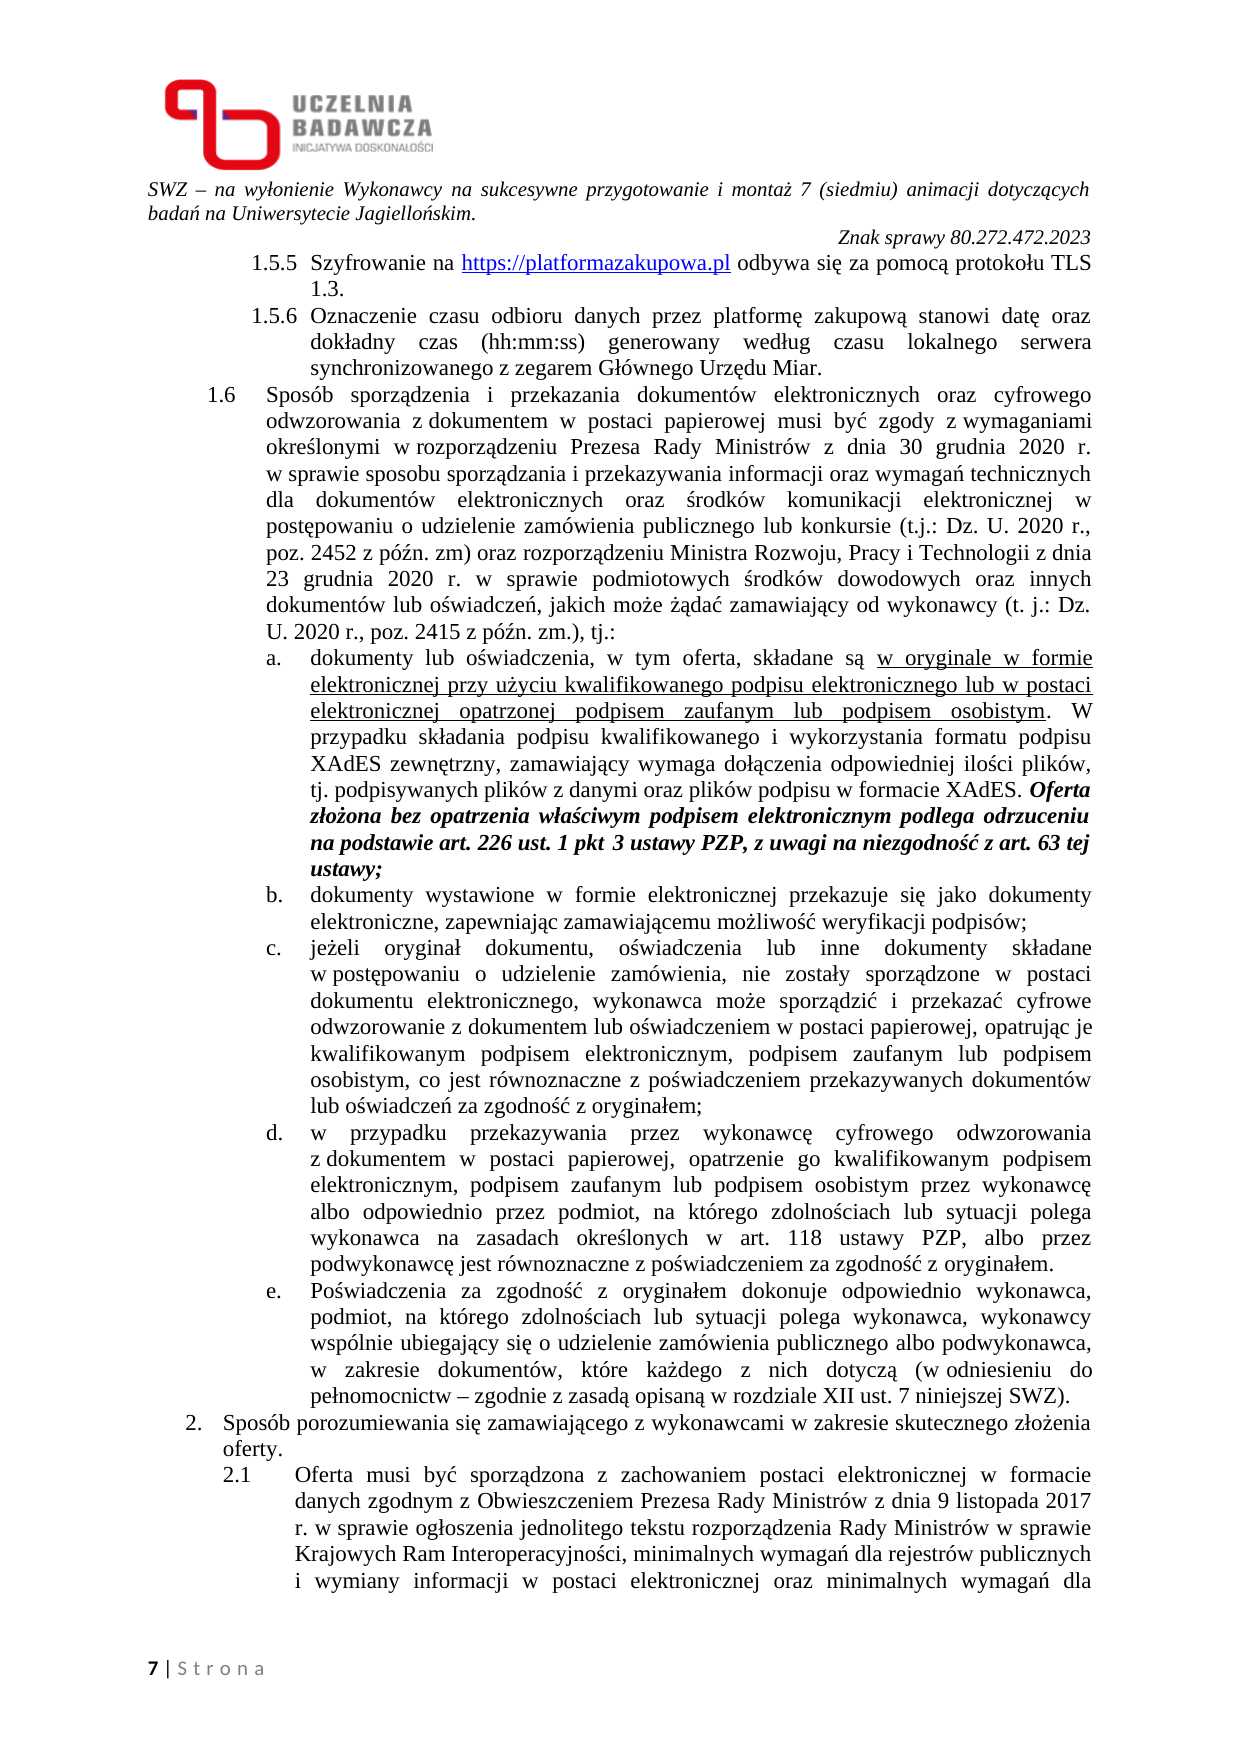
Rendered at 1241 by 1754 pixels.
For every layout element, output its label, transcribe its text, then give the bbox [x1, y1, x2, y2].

list Sposób porozumiewania się zamawiającego z wykonawcami w zakresie skutecznego złożenia oferty. [185, 1408, 1093, 1461]
list jeżeli oryginał dokumentu, oświadczenia lub inne dokumenty składane w postępowaniu o udzielenie zamówienia, nie zostały sporządzone w postaci dokumentu elektronicznego, wykonawca może sporządzić i przekazać cyfrowe odwzorowanie z dokumentem lub oświadczeniem w postaci papierowej, opatrując je kwalifikowanym podpisem elektronicznym, podpisem zaufanym lub podpisem osobistym, co jest równoznaczne z poświadczeniem przekazywanych dokumentów lub oświadczeń za zgodność z oryginałem; [266, 934, 1093, 1119]
picture [147, 73, 452, 177]
list Szyfrowanie na https://platformazakupowa.pl odbywa się za pomocą protokołu TLS 1.3. [251, 249, 1093, 302]
list w przypadku przekazywania przez wykonawcę cyfrowego odwzorowania z dokumentem w postaci papierowej, opatrzenie go kwalifikowanym podpisem elektronicznym, podpisem zaufanym lub podpisem osobistym przez wykonawcę albo odpowiednio przez podmiot, na którego zdolnościach lub sytuacji polega wykonawca na zasadach określonych w art. 118 ustawy PZP, albo przez podwykonawcę jest równoznaczne z poświadczeniem za zgodność z oryginałem. [266, 1119, 1093, 1277]
list dokumenty lub oświadczenia, w tym oferta, składane są w oryginale w formie elektronicznej przy użyciu kwalifikowanego podpisu elektronicznego lub w postaci elektronicznej opatrzonej podpisem zaufanym lub podpisem osobistym. W przypadku składania podpisu kwalifikowanego i wykorzystania formatu podpisu XAdES zewnętrzny, zamawiający wymaga dołączenia odpowiedniej ilości plików, tj. podpisywanych plików z danymi oraz plików podpisu w formacie XAdES. Oferta złożona bez opatrzenia właściwym podpisem elektronicznym podlega odrzuceniu na podstawie art. 226 ust. 1 pkt 3 ustawy PZP, z uwagi na niezgodność z art. 63 tej ustawy; [266, 644, 1093, 881]
list dokumenty wystawione w formie elektronicznej przekazuje się jako dokumenty elektroniczne, zapewniając zamawiającemu możliwość weryfikacji podpisów; [266, 881, 1093, 934]
list Poświadczenia za zgodność z oryginałem dokonuje odpowiednio wykonawca, podmiot, na którego zdolnościach lub sytuacji polega wykonawca, wykonawcy wspólnie ubiegający się o udzielenie zamówienia publicznego albo podwykonawca, w zakresie dokumentów, które każdego z nich dotyczą (w odniesieniu do pełnomocnictw – zgodnie z zasadą opisaną w rozdziale XII ust. 7 niniejszej SWZ). [266, 1277, 1093, 1408]
list Sposób sporządzenia i przekazania dokumentów elektronicznych oraz cyfrowego odwzorowania z dokumentem w postaci papierowej musi być zgody z wymaganiami określonymi w rozporządzeniu Prezesa Rady Ministrów z dnia 30 grudnia 2020 r. w sprawie sposobu sporządzania i przekazywania informacji oraz wymagań technicznych dla dokumentów elektronicznych oraz środków komunikacji elektronicznej w postępowaniu o udzielenie zamówienia publicznego lub konkursie (t.j.: Dz. U. 2020 r., poz. 2452 z późn. zm) oraz rozporządzeniu Ministra Rozwoju, Pracy i Technologii z dnia 23 grudnia 2020 r. w sprawie podmiotowych środków dowodowych oraz innych dokumentów lub oświadczeń, jakich może żądać zamawiający od wykonawcy (t. j.: Dz. U. 2020 r., poz. 2415 z późn. zm.), tj.: [207, 381, 1093, 644]
list Oznaczenie czasu odbioru danych przez platformę zakupową stanowi datę oraz dokładny czas (hh:mm:ss) generowany według czasu lokalnego serwera synchronizowanego z zegarem Głównego Urzędu Miar. [251, 302, 1093, 381]
